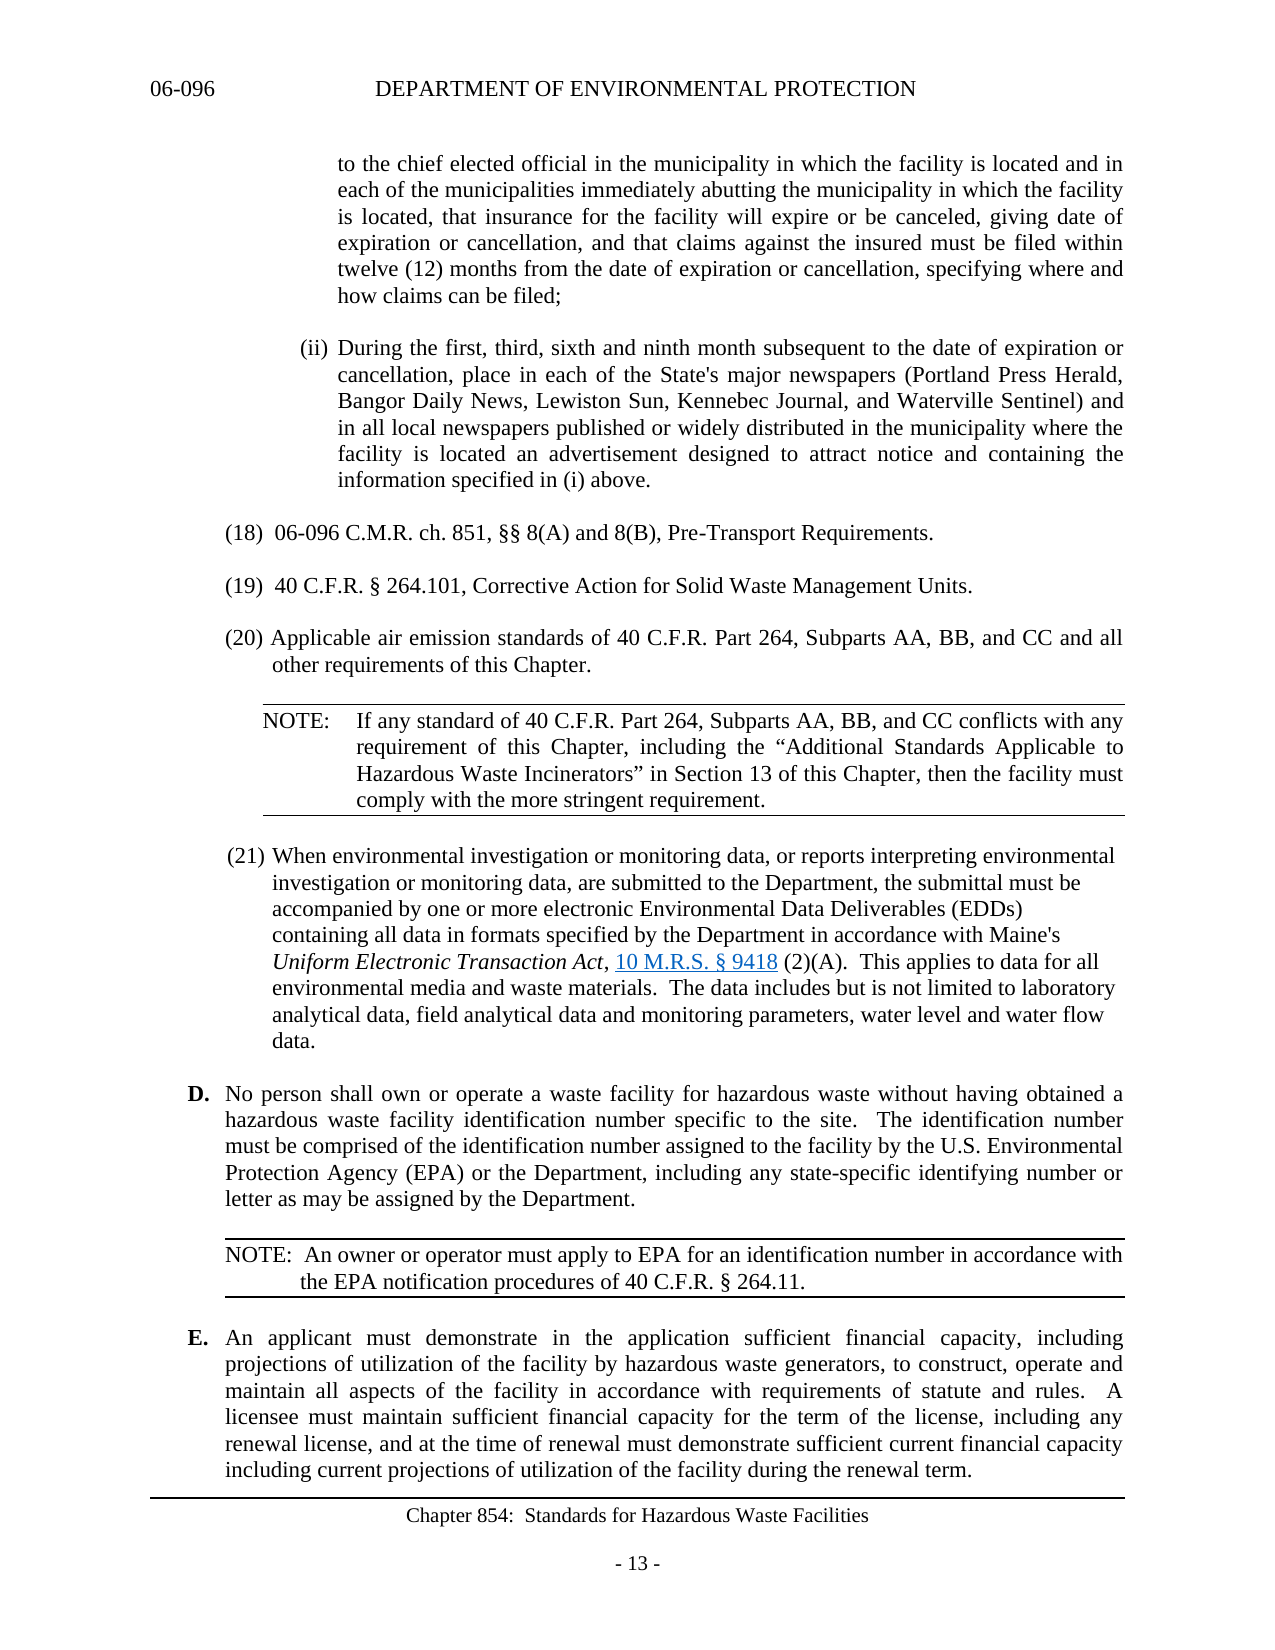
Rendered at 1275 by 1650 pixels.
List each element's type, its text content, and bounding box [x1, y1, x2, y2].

text E. An applicant must demonstrate in the application sufficient financial capacity, including projections of utilization of the facility by hazardous waste generators, to construct, operate and maintain all aspects of the facility in accordance with requirements of statute and rules. A licensee must maintain sufficient financial capacity for the term of the license, including any renewal license, and at the time of renewal must demonstrate sufficient current financial capacity including current projections of utilization of the facility during the renewal term. [187, 1324, 1125, 1482]
text NOTE: If any standard of 40 C.F.R. Part 264, Subparts AA, BB, and CC conflicts with any requirement of this Chapter, including the “Additional Standards Applicable to Hazardous Waste Incinerators” in Section 13 of this Chapter, then the facility must comply with the more stringent requirement. [262, 705, 1125, 816]
text NOTE: An owner or operator must apply to EPA for an identification number in accordance with the EPA notification procedures of 40 C.F.R. § 264.11. [225, 1240, 1125, 1296]
text (21) When environmental investigation or monitoring data, or reports interpreting environmental investigation or monitoring data, are submitted to the Department, the submittal must be accompanied by one or more electronic Environmental Data Deliverables (EDDs) containing all data in formats specified by the Department in accordance with Maine's Uniform Electronic Transaction Act, 10 M.R.S. § 9418 (2)(A). This applies to data for all environmental media and waste materials. The data includes but is not limited to laboratory analytical data, field analytical data and monitoring parameters, water level and water flow data. [227, 842, 1125, 1053]
text D. No person shall own or operate a waste facility for hazardous waste without having obtained a hazardous waste facility identification number specific to the site. The identification number must be comprised of the identification number assigned to the facility by the U.S. Environmental Protection Agency (EPA) or the Department, including any state-specific identifying number or letter as may be assigned by the Department. [187, 1080, 1125, 1211]
text (20) Applicable air emission standards of 40 C.F.R. Part 264, Subparts AA, BB, and CC and all other requirements of this Chapter. [225, 624, 1125, 677]
text (ii) During the first, third, sixth and ninth month subsequent to the date of expiration or cancellation, place in each of the State's major newspapers (Portland Press Herald, Bangor Daily News, Lewiston Sun, Kennebec Journal, and Waterville Sentinel) and in all local newspapers published or widely distributed in the municipality where the facility is located an advertisement designed to attract notice and containing the information specified in (i) above. [300, 334, 1125, 493]
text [300, 150, 1125, 308]
text (19) 40 C.F.R. § 264.101, Corrective Action for Solid Waste Management Units. [225, 572, 1125, 598]
text (18) 06-096 C.M.R. ch. 851, §§ 8(A) and 8(B), Pre-Transport Requirements. [225, 519, 1125, 545]
